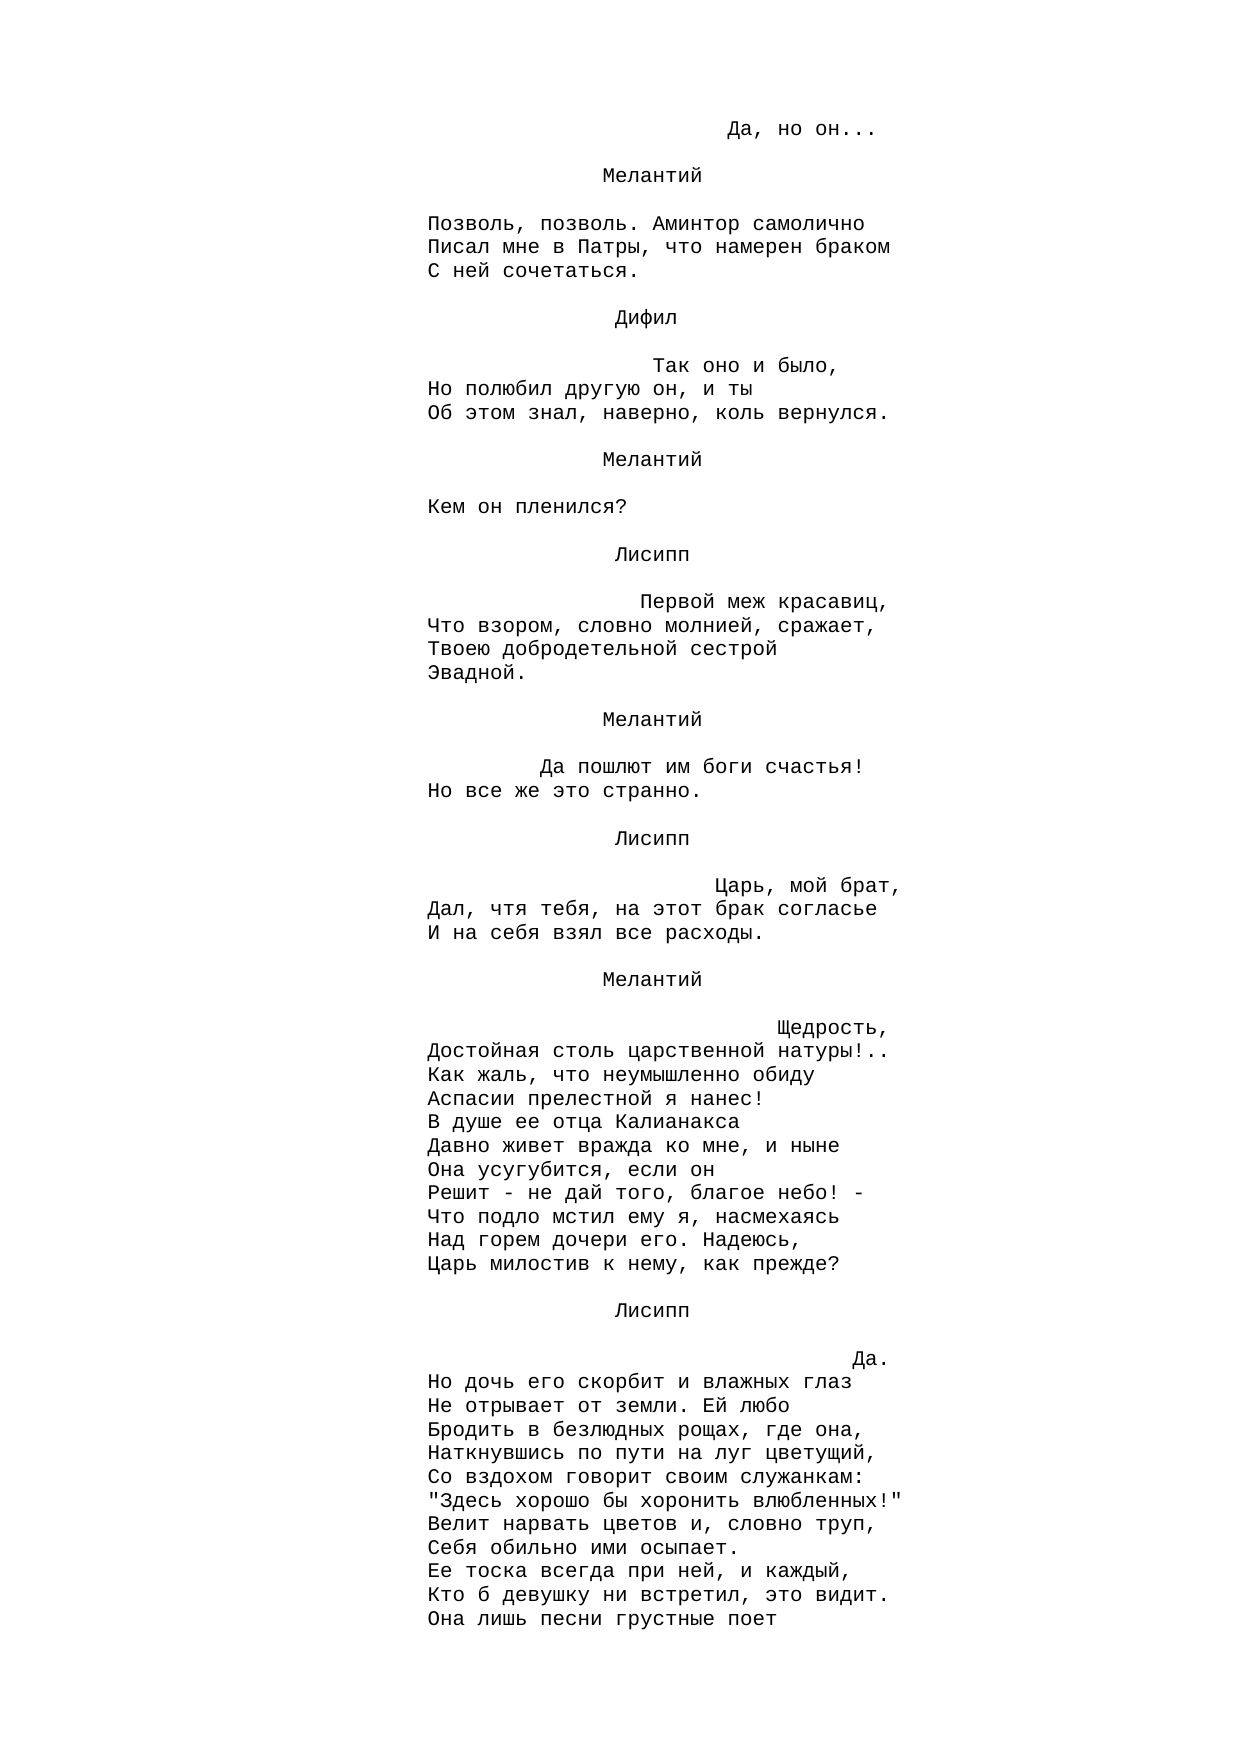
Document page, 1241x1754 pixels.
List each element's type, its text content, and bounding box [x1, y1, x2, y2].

text Бродить в безлюдных рощах, где она, [177, 1419, 1152, 1442]
text Об этом знал, наверно, коль вернулся. [177, 402, 1152, 426]
text Не отрывает от земли. Ей любо [177, 1395, 1152, 1419]
text Достойная столь царственной натуры!.. [177, 1040, 1152, 1064]
text Кем он пленился? [177, 496, 1152, 520]
text Кто б девушку ни встретил, это видит. [177, 1584, 1152, 1608]
text Царь милостив к нему, как прежде? [177, 1253, 1152, 1277]
text Щедрость, [177, 1017, 1152, 1040]
text Но дочь его скорбит и влажных глаз [177, 1371, 1152, 1395]
text Аспасии прелестной я нанес! [177, 1088, 1152, 1111]
text Да, но он... [177, 118, 1152, 142]
text Решит - не дай того, благое небо! - [177, 1182, 1152, 1206]
text Но все же это странно. [177, 780, 1152, 804]
text Но полюбил другую он, и ты [177, 378, 1152, 402]
text Мелантий [177, 165, 1152, 189]
text Ее тоска всегда при ней, и каждый, [177, 1561, 1152, 1584]
text Над горем дочери его. Надеюсь, [177, 1229, 1152, 1253]
text В душе ее отца Калианакса [177, 1111, 1152, 1135]
text С ней сочетаться. [177, 260, 1152, 284]
text Позволь, позволь. Аминтор самолично [177, 213, 1152, 236]
text Наткнувшись по пути на луг цветущий, [177, 1442, 1152, 1466]
text Да. [177, 1348, 1152, 1371]
text Она лишь песни грустные поет [177, 1608, 1152, 1631]
text Дал, чтя тебя, на этот брак согласье [177, 898, 1152, 922]
text Лисипп [177, 827, 1152, 851]
text Так оно и было, [177, 354, 1152, 378]
text Писал мне в Патры, что намерен браком [177, 236, 1152, 260]
text Мелантий [177, 969, 1152, 993]
text Лисипп [177, 1300, 1152, 1324]
text Царь, мой брат, [177, 875, 1152, 898]
text Себя обильно ими осыпает. [177, 1537, 1152, 1561]
text Что взором, словно молнией, сражает, [177, 615, 1152, 638]
text Давно живет вражда ко мне, и ныне [177, 1135, 1152, 1158]
text Да пошлют им боги счастья! [177, 757, 1152, 780]
text Дифил [177, 307, 1152, 331]
text Эвадной. [177, 662, 1152, 686]
text И на себя взял все расходы. [177, 922, 1152, 946]
text Первой меж красавиц, [177, 591, 1152, 615]
text Велит нарвать цветов и, словно труп, [177, 1513, 1152, 1537]
text Она усугубится, если он [177, 1158, 1152, 1182]
text Лисипп [177, 544, 1152, 567]
text Твоею добродетельной сестрой [177, 638, 1152, 662]
text Мелантий [177, 449, 1152, 473]
text "Здесь хорошо бы хоронить влюбленных!" [177, 1489, 1152, 1513]
text Мелантий [177, 709, 1152, 733]
text Как жаль, что неумышленно обиду [177, 1064, 1152, 1088]
text Что подло мстил ему я, насмехаясь [177, 1206, 1152, 1229]
text Со вздохом говорит своим служанкам: [177, 1466, 1152, 1489]
